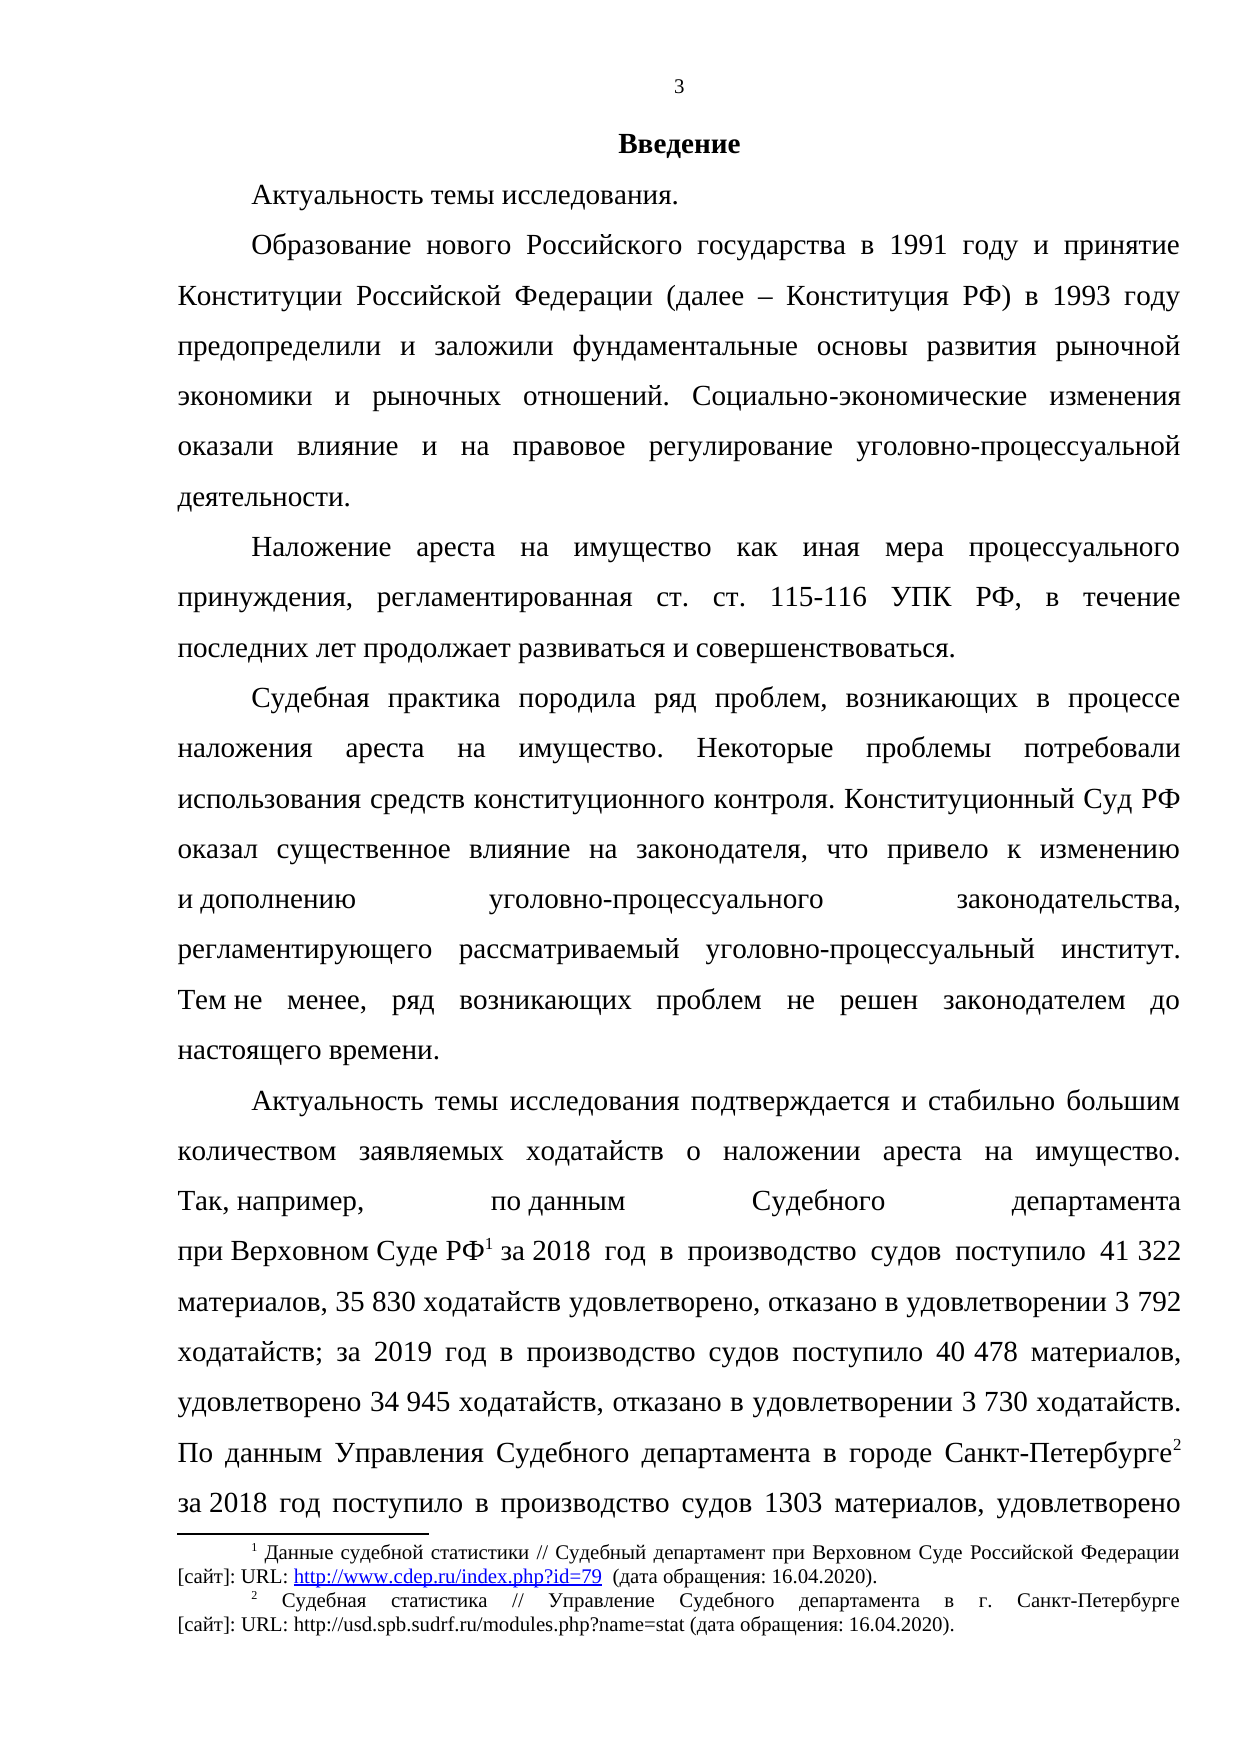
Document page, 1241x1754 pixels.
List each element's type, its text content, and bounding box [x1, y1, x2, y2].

text Судебная практика породила ряд проблем, возникающих в процессе наложения ареста на имущество. Некоторые проблемы потребовали использования средств конституционного контроля. Конституционный Суд РФ оказал существенное влияние на законодателя, что привело к изменению и дополнению уголовно-процессуального законодательства, регламентирующего рассматриваемый уголовно-процессуальный институт. Тем не менее, ряд возникающих проблем не решен законодателем до настоящего времени. [177, 680, 1181, 1066]
text Актуальность темы исследования. [177, 177, 1181, 211]
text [177, 1083, 1181, 1519]
text Введение [177, 127, 1181, 160]
text Наложение ареста на имущество как иная мера процессуального принуждения, регламентированная ст. ст. 115-116 УПК РФ, в течение последних лет продолжает развиваться и совершенствоваться. [177, 529, 1181, 663]
text Образование нового Российского государства в 1991 году и принятие Конституции Российской Федерации (далее – Конституция РФ) в 1993 году предопределили и заложили фундаментальные основы развития рыночной экономики и рыночных отношений. Социально-экономические изменения оказали влияние и на правовое регулирование уголовно-процессуальной деятельности. [177, 227, 1181, 512]
